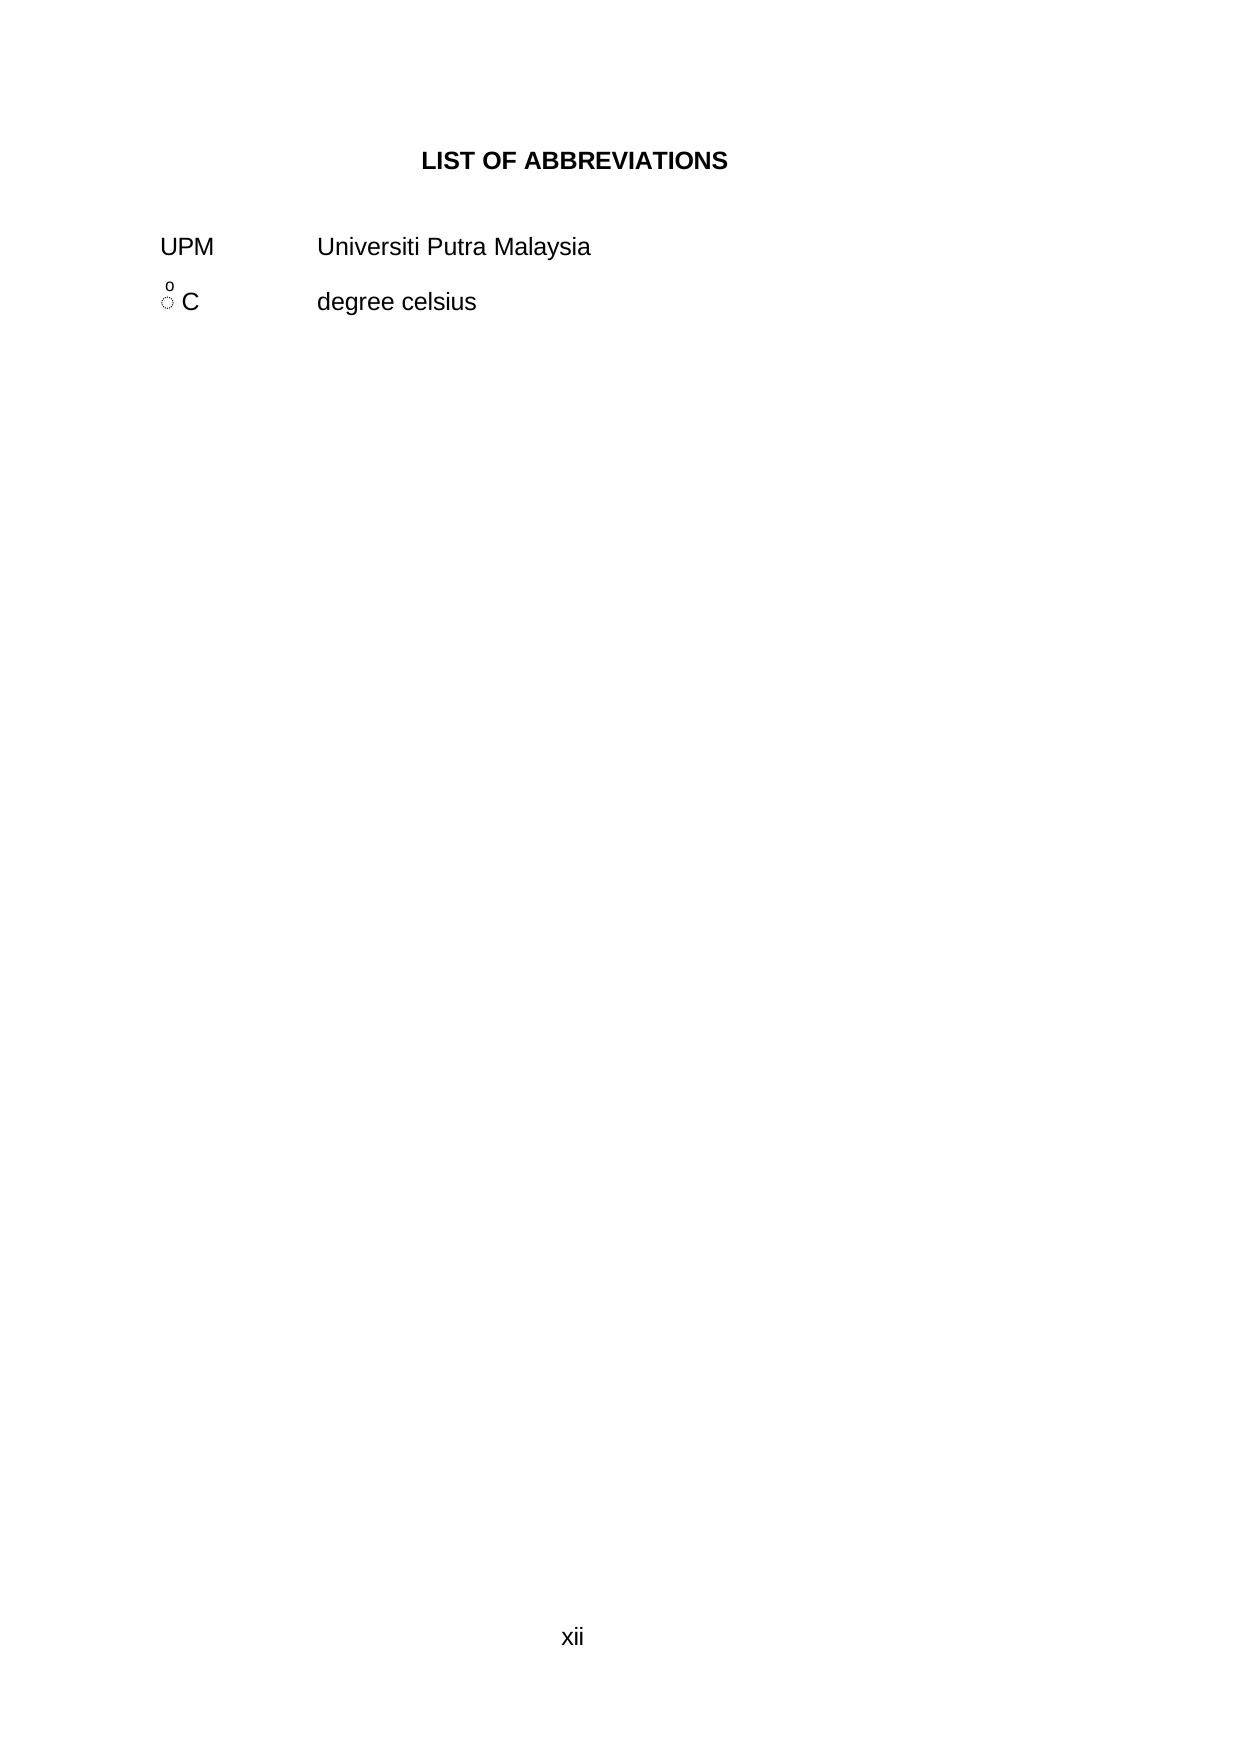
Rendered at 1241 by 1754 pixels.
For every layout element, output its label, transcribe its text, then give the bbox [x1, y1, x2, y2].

table_cell degree celsius [266, 276, 597, 318]
text LIST OF ABBREVIATIONS [421, 146, 1192, 174]
table_header UPM [155, 233, 266, 276]
table_header Universiti Putra Malaysia [266, 233, 597, 276]
table_cell ͦ C [155, 276, 266, 318]
